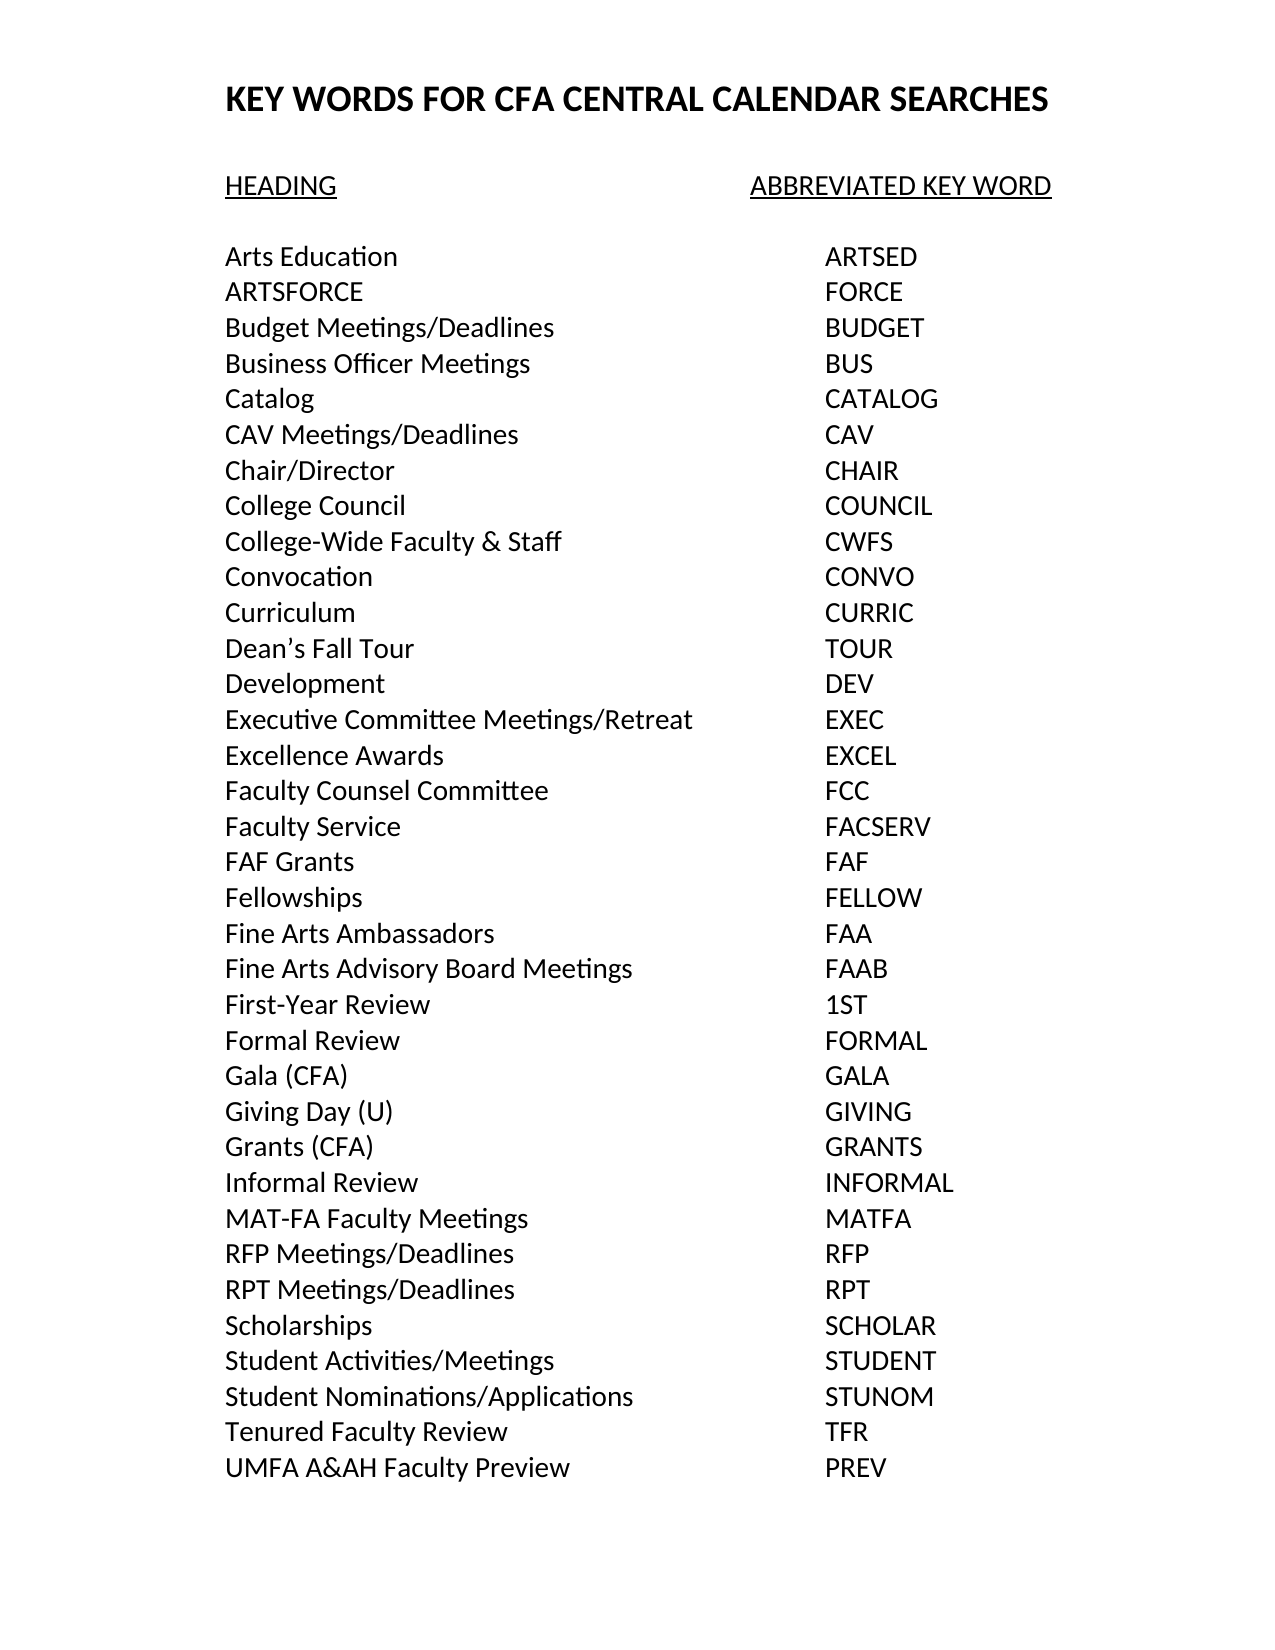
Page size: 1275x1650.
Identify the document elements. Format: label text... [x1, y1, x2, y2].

text Faculty Service FACSERV [150, 808, 1200, 843]
text College Council COUNCIL [150, 487, 1200, 523]
text Arts Education ARTSED [150, 238, 1200, 273]
text Tenured Faculty Review TFR [150, 1413, 1200, 1449]
text FAF Grants FAF [150, 843, 1200, 879]
text Gala (CFA) GALA [150, 1057, 1200, 1093]
text CAV Meetings/Deadlines CAV [150, 416, 1200, 452]
text Excellence Awards EXCEL [150, 737, 1200, 772]
text HEADING ABBREVIATED KEY WORD [150, 167, 1200, 202]
text Convocation CONVO [150, 558, 1200, 594]
text Executive Committee Meetings/Retreat EXEC [150, 701, 1200, 737]
text Business Officer Meetings BUS [150, 345, 1200, 380]
text ARTSFORCE FORCE [150, 273, 1200, 309]
text Development DEV [150, 665, 1200, 701]
text Chair/Director CHAIR [150, 452, 1200, 487]
text Faculty Counsel Committee FCC [150, 772, 1200, 808]
text KEY WORDS FOR CFA CENTRAL CALENDAR SEARCHES [75, 75, 1200, 121]
text College-Wide Faculty & Staff CWFS [150, 523, 1200, 558]
text Fine Arts Ambassadors FAA [150, 915, 1200, 950]
text RFP Meetings/Deadlines RFP [150, 1235, 1200, 1271]
text Informal Review INFORMAL [150, 1164, 1200, 1200]
text Curriculum CURRIC [150, 594, 1200, 630]
text Dean’s Fall Tour TOUR [150, 630, 1200, 665]
text Fine Arts Advisory Board Meetings FAAB [150, 950, 1200, 986]
text Giving Day (U) GIVING [150, 1093, 1200, 1128]
text Scholarships SCHOLAR [150, 1307, 1200, 1342]
text UMFA A&AH Faculty Preview PREV [150, 1449, 1200, 1485]
text Grants (CFA) GRANTS [150, 1128, 1200, 1164]
text MAT-FA Faculty Meetings MATFA [150, 1200, 1200, 1235]
text First-Year Review 1ST [150, 986, 1200, 1022]
text Student Nominations/Applications STUNOM [150, 1378, 1200, 1413]
text Budget Meetings/Deadlines BUDGET [150, 309, 1200, 345]
text RPT Meetings/Deadlines RPT [150, 1271, 1200, 1307]
text Student Activities/Meetings STUDENT [150, 1342, 1200, 1378]
text Catalog CATALOG [150, 380, 1200, 416]
text Formal Review FORMAL [150, 1022, 1200, 1057]
text Fellowships FELLOW [150, 879, 1200, 915]
